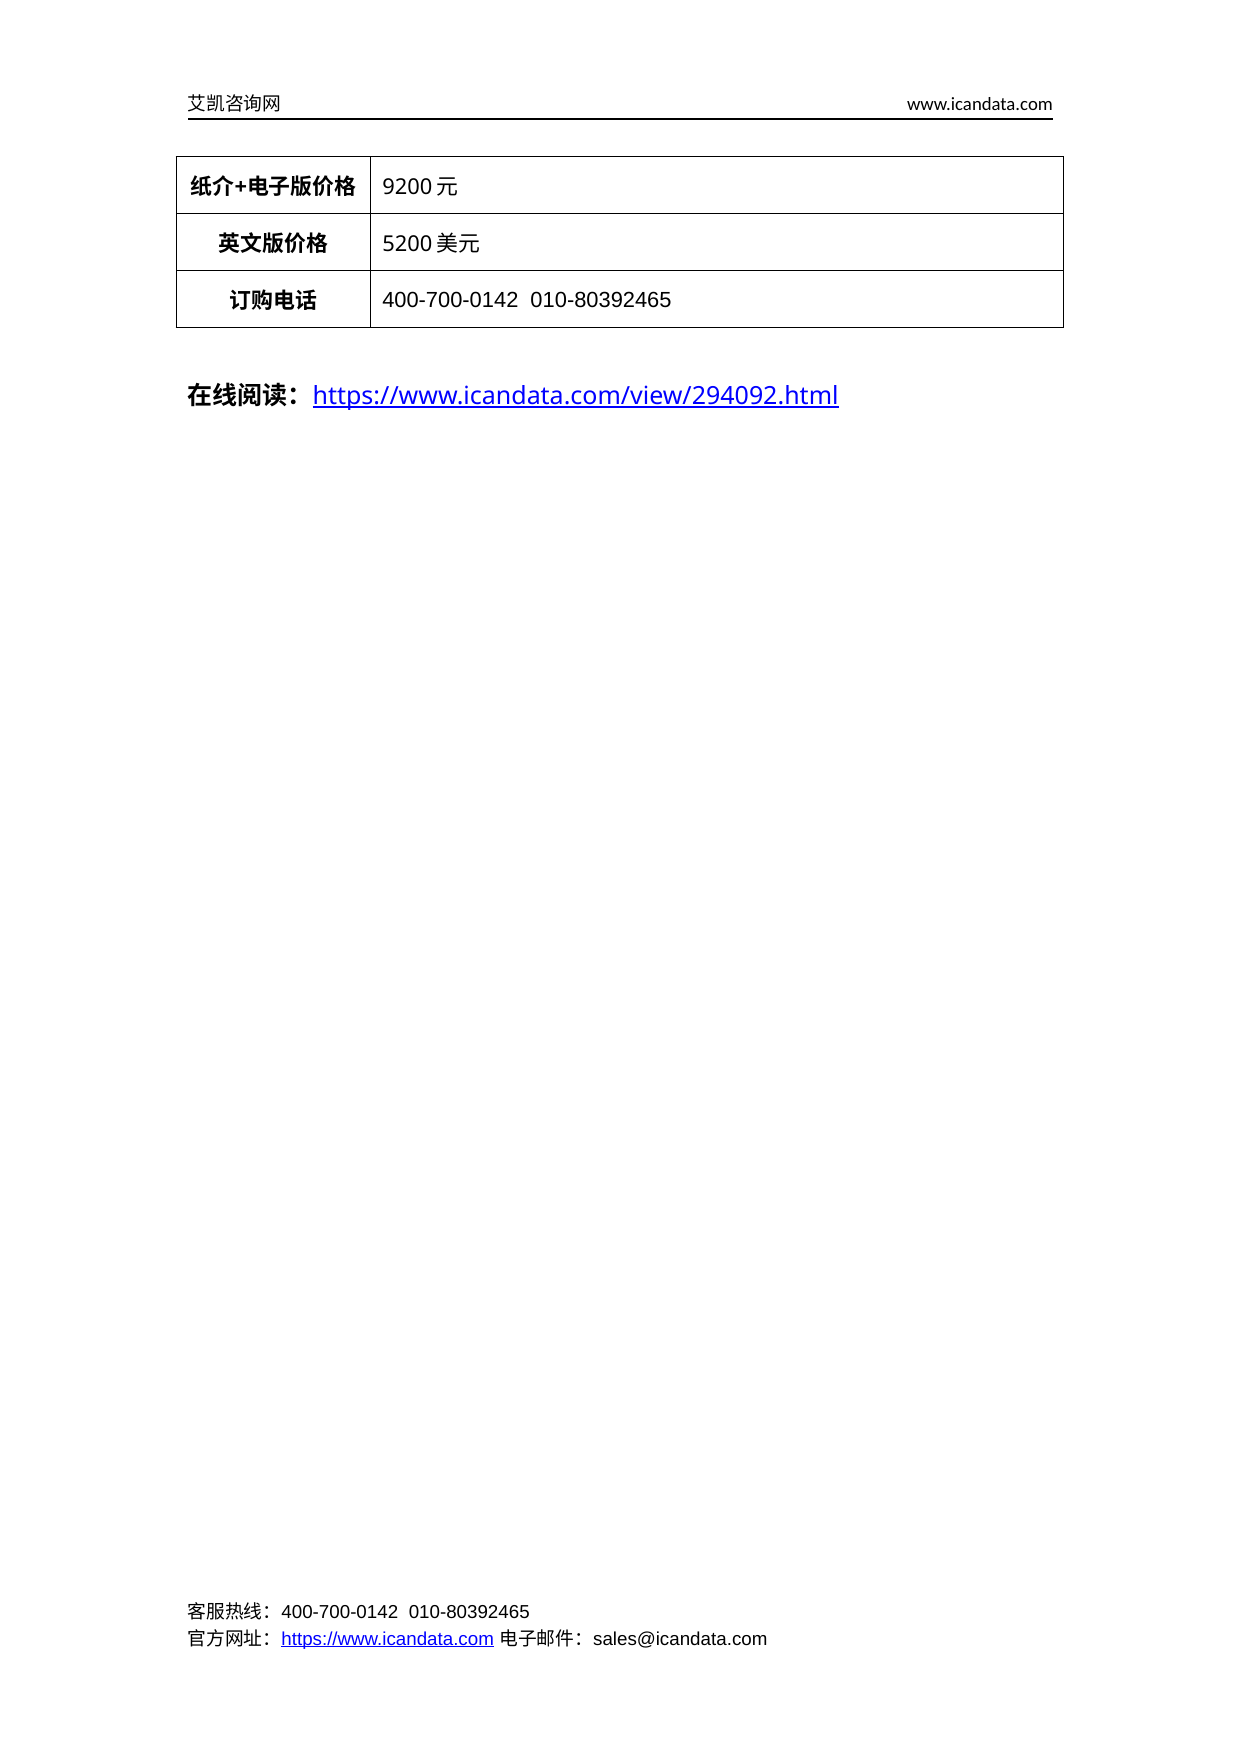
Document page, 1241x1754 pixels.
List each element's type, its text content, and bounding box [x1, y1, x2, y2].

table_cell 9200元 [371, 157, 1063, 213]
table_cell 纸介+电子版价格 [177, 157, 370, 213]
table_cell 英文版价格 [177, 214, 370, 270]
table_cell 400-700-0142 010-80392465 [371, 271, 1063, 327]
table_cell 订购电话 [177, 271, 370, 327]
table_cell 5200美元 [371, 214, 1063, 270]
text 在线阅读：https://www.icandata.com/view/294092.html [187, 361, 1053, 426]
